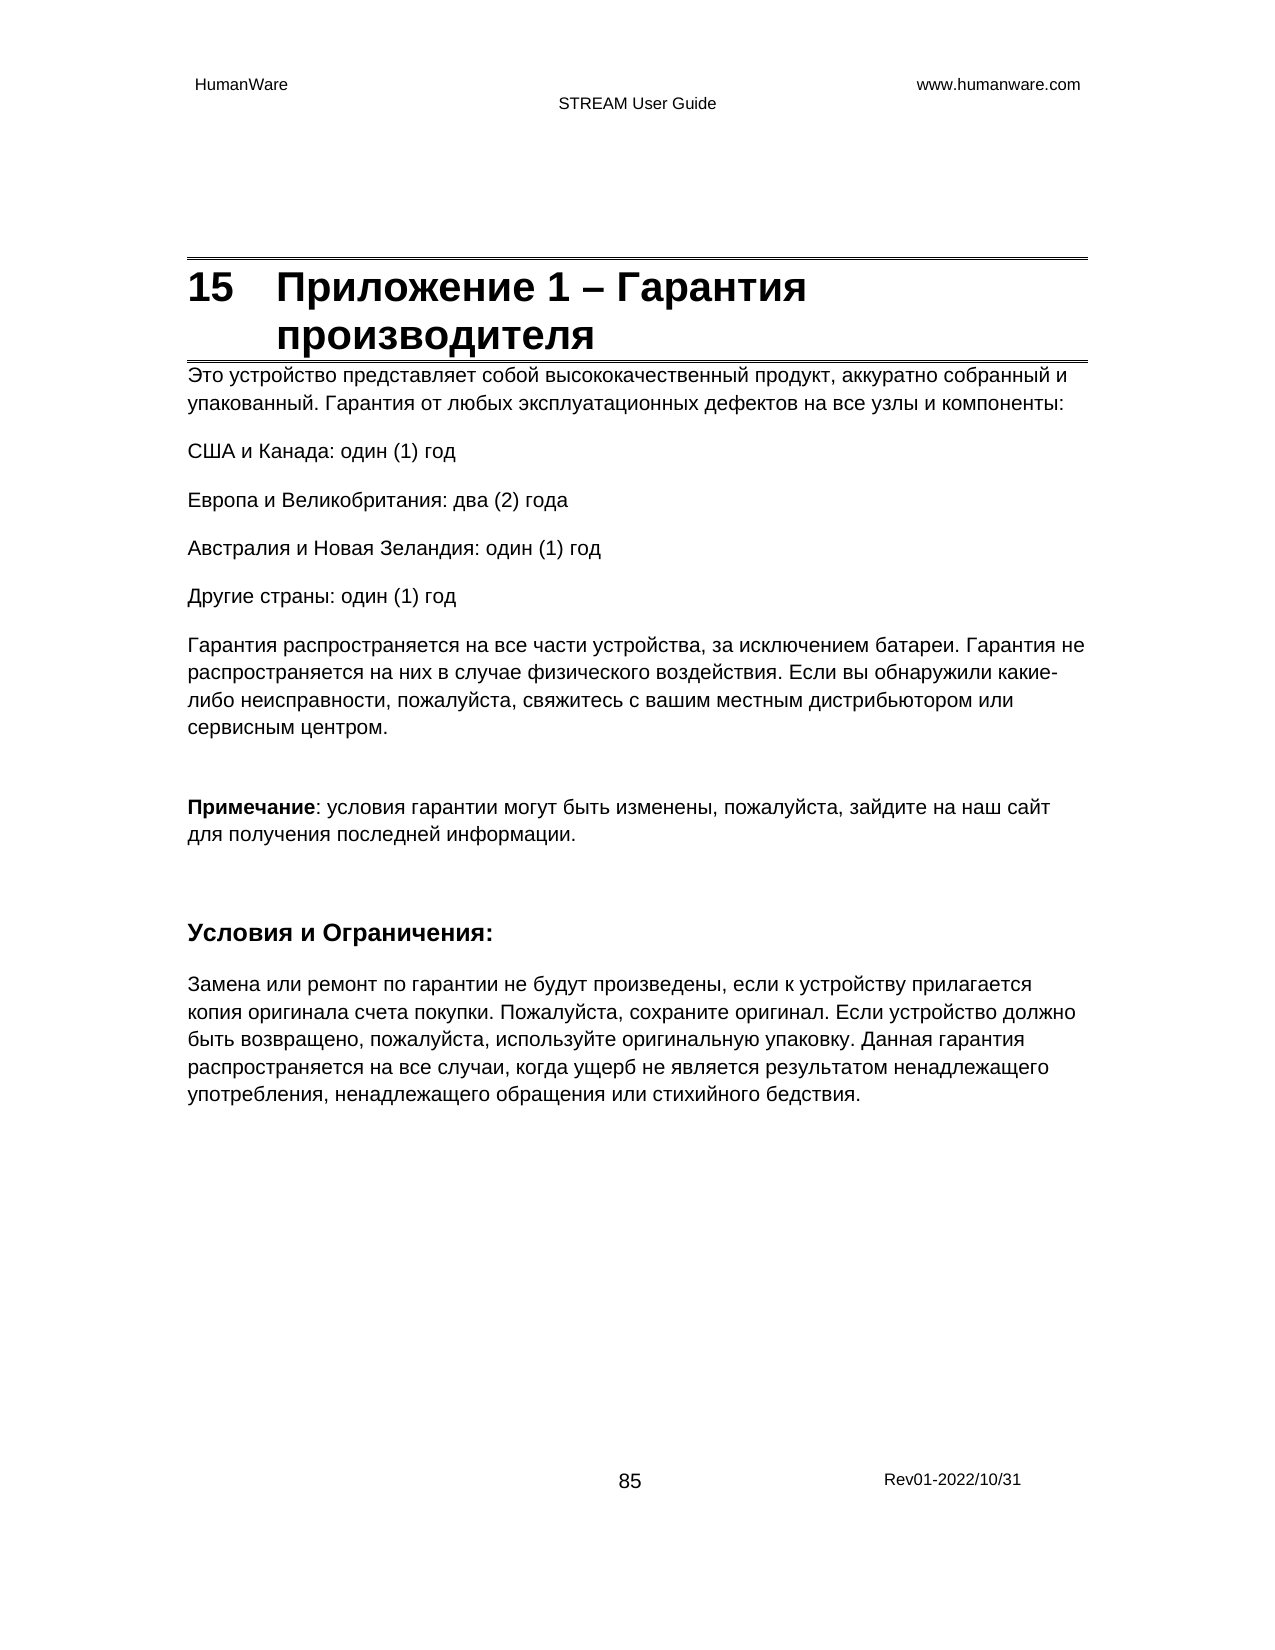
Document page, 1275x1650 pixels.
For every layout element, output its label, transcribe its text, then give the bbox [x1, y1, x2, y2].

text Гарантия распространяется на все части устройства, за исключением батареи. Гарантия не распространяется на них в случае физического воздействия. Если вы обнаружили какие-либо неисправности, пожалуйста, свяжитесь с вашим местным дистрибьютором или сервисным центром. [187, 632, 1088, 739]
text Замена или ремонт по гарантии не будут произведены, если к устройству прилагается копия оригинала счета покупки. Пожалуйста, сохраните оригинал. Если устройство должно быть возвращено, пожалуйста, используйте оригинальную упаковку. Данная гарантия распространяется на все случаи, когда ущерб не является результатом ненадлежащего употребления, ненадлежащего обращения или стихийного бедствия. [187, 972, 1088, 1106]
text Примечание: условия гарантии могут быть изменены, пожалуйста, зайдите на наш сайт для получения последней информации. [187, 794, 1088, 846]
text Это устройство представляет собой высококачественный продукт, аккуратно собранный и упакованный. Гарантия от любых эксплуатационных дефектов на все узлы и компоненты: [187, 363, 1088, 415]
subtitle Приложение 1 – Гарантия производителя [187, 260, 1088, 360]
text Другие страны: один (1) год [187, 584, 1088, 608]
text Европа и Великобритания: два (2) года [187, 487, 1088, 511]
text США и Канада: один (1) год [187, 439, 1088, 463]
text Австралия и Новая Зеландия: один (1) год [187, 536, 1088, 560]
text Условия и Ограничения: [187, 918, 1088, 947]
